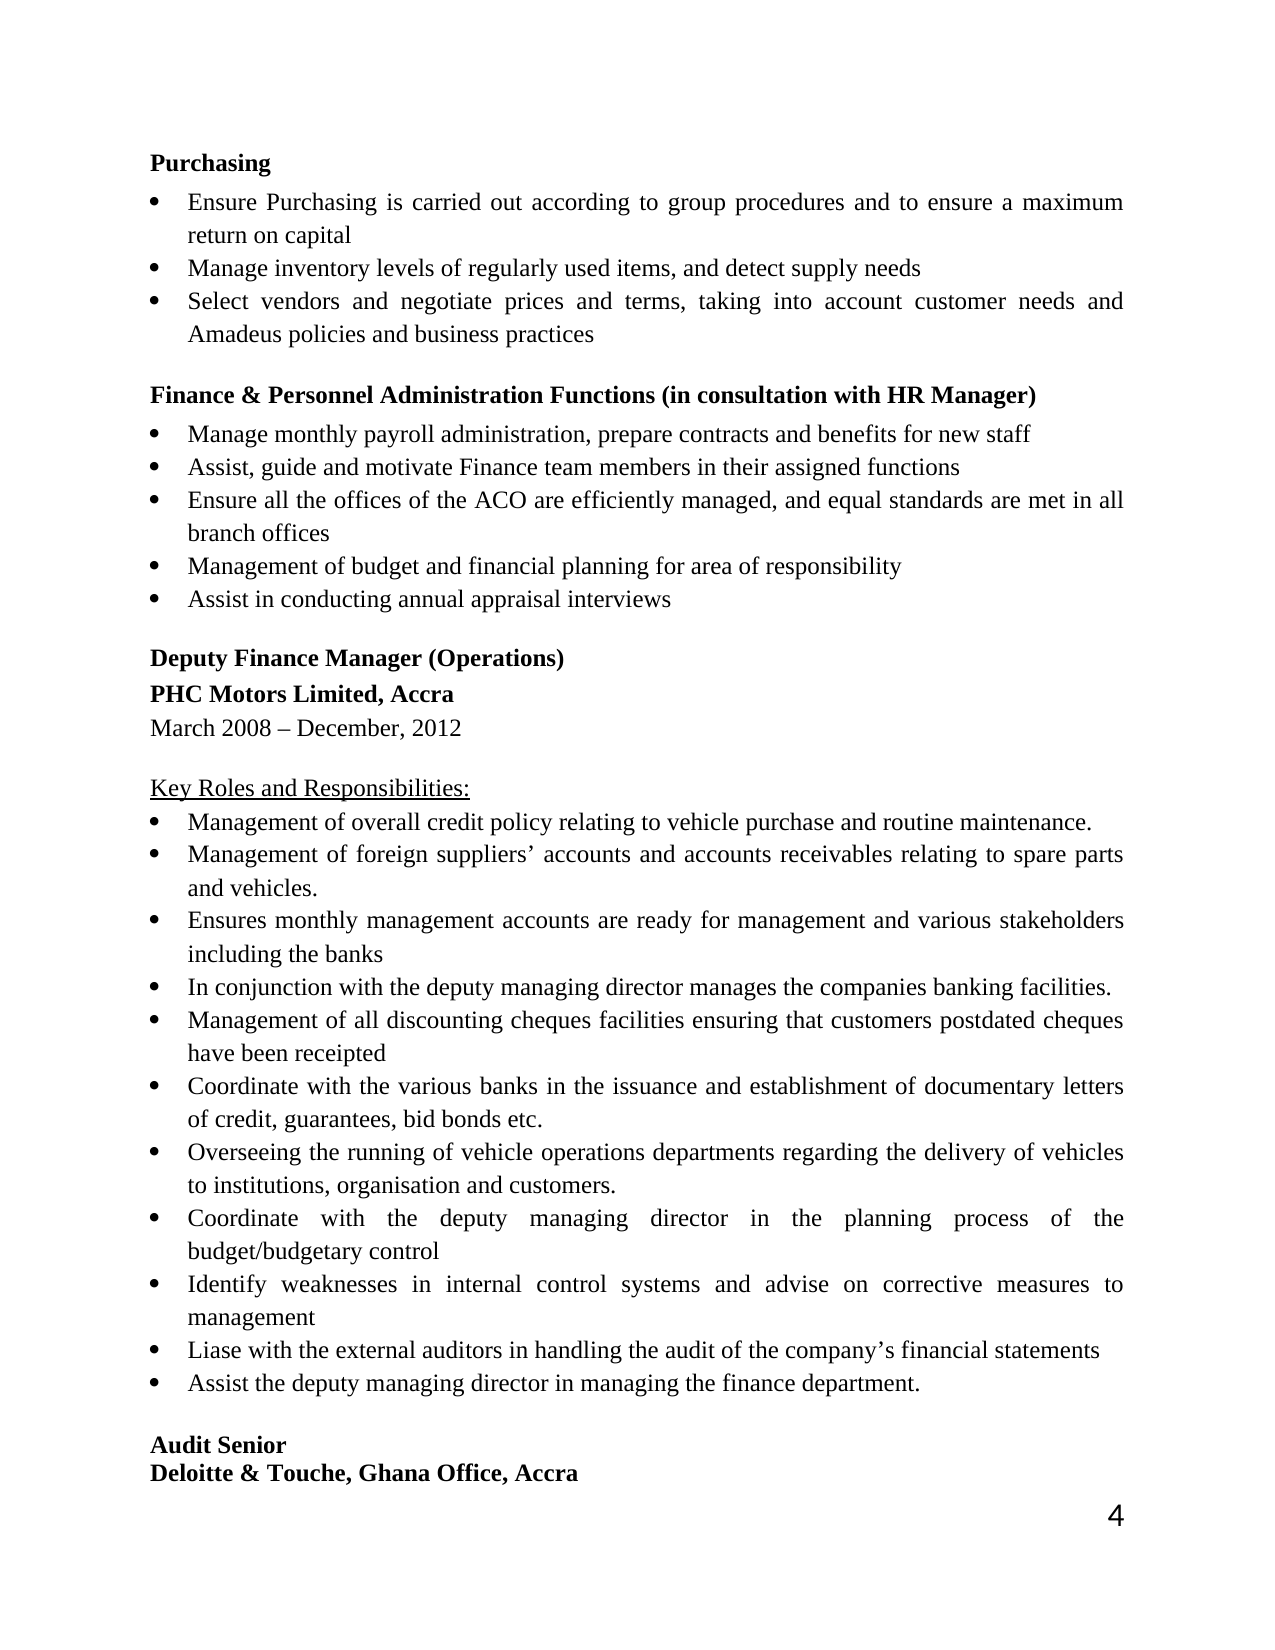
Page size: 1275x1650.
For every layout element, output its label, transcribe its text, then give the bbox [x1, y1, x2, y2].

list Management of foreign suppliers’ accounts and accounts receivables relating to spare parts and vehicles. [150, 839, 1125, 901]
list Management of all discounting cheques facilities ensuring that customers postdated cheques have been receipted [150, 1005, 1125, 1066]
list Management of overall credit policy relating to vehicle purchase and routine maintenance. [150, 807, 1125, 835]
list Liase with the external auditors in handling the audit of the company’s financial statements [150, 1335, 1125, 1364]
list Deloitte & Touche, Ghana Office, Accra [150, 1458, 1125, 1487]
list Assist, guide and motivate Finance team members in their assigned functions [150, 452, 1125, 481]
list Coordinate with the various banks in the issuance and establishment of documentary letters of credit, guarantees, bid bonds etc. [150, 1071, 1125, 1132]
list Management of budget and financial planning for area of responsibility [150, 551, 1125, 580]
list Coordinate with the deputy managing director in the planning process of the budget/budgetary control [150, 1203, 1125, 1264]
text March 2008 – December, 2012 [150, 713, 1124, 742]
text Deputy Finance Manager (Operations) [150, 643, 1124, 672]
list Select vendors and negotiate prices and terms, taking into account customer needs and Amadeus policies and business practices [150, 286, 1125, 348]
text Purchasing [150, 148, 1124, 177]
list Manage inventory levels of regularly used items, and detect supply needs [150, 253, 1125, 282]
list Ensure all the offices of the ACO are efficiently managed, and equal standards are met in all branch offices [150, 485, 1125, 547]
text PHC Motors Limited, Accra [150, 679, 1124, 707]
list In conjunction with the deputy managing director manages the companies banking facilities. [150, 972, 1125, 1000]
text Key Roles and Responsibilities: [150, 773, 1125, 802]
list Manage monthly payroll administration, prepare contracts and benefits for new staff [150, 419, 1125, 448]
list Ensure Purchasing is carried out according to group procedures and to ensure a maximum return on capital [150, 187, 1125, 249]
list Overseeing the running of vehicle operations departments regarding the delivery of vehicles to institutions, organisation and customers. [150, 1137, 1125, 1198]
list Assist in conducting annual appraisal interviews [150, 584, 1125, 613]
text Finance & Personnel Administration Functions (in consultation with HR Manager) [150, 380, 1124, 409]
list Audit Senior [150, 1430, 1125, 1458]
list Ensures monthly management accounts are ready for management and various stakeholders including the banks [150, 906, 1125, 967]
list Identify weaknesses in internal control systems and advise on corrective measures to management [150, 1269, 1125, 1331]
list Assist the deputy managing director in managing the finance department. [150, 1368, 1125, 1397]
